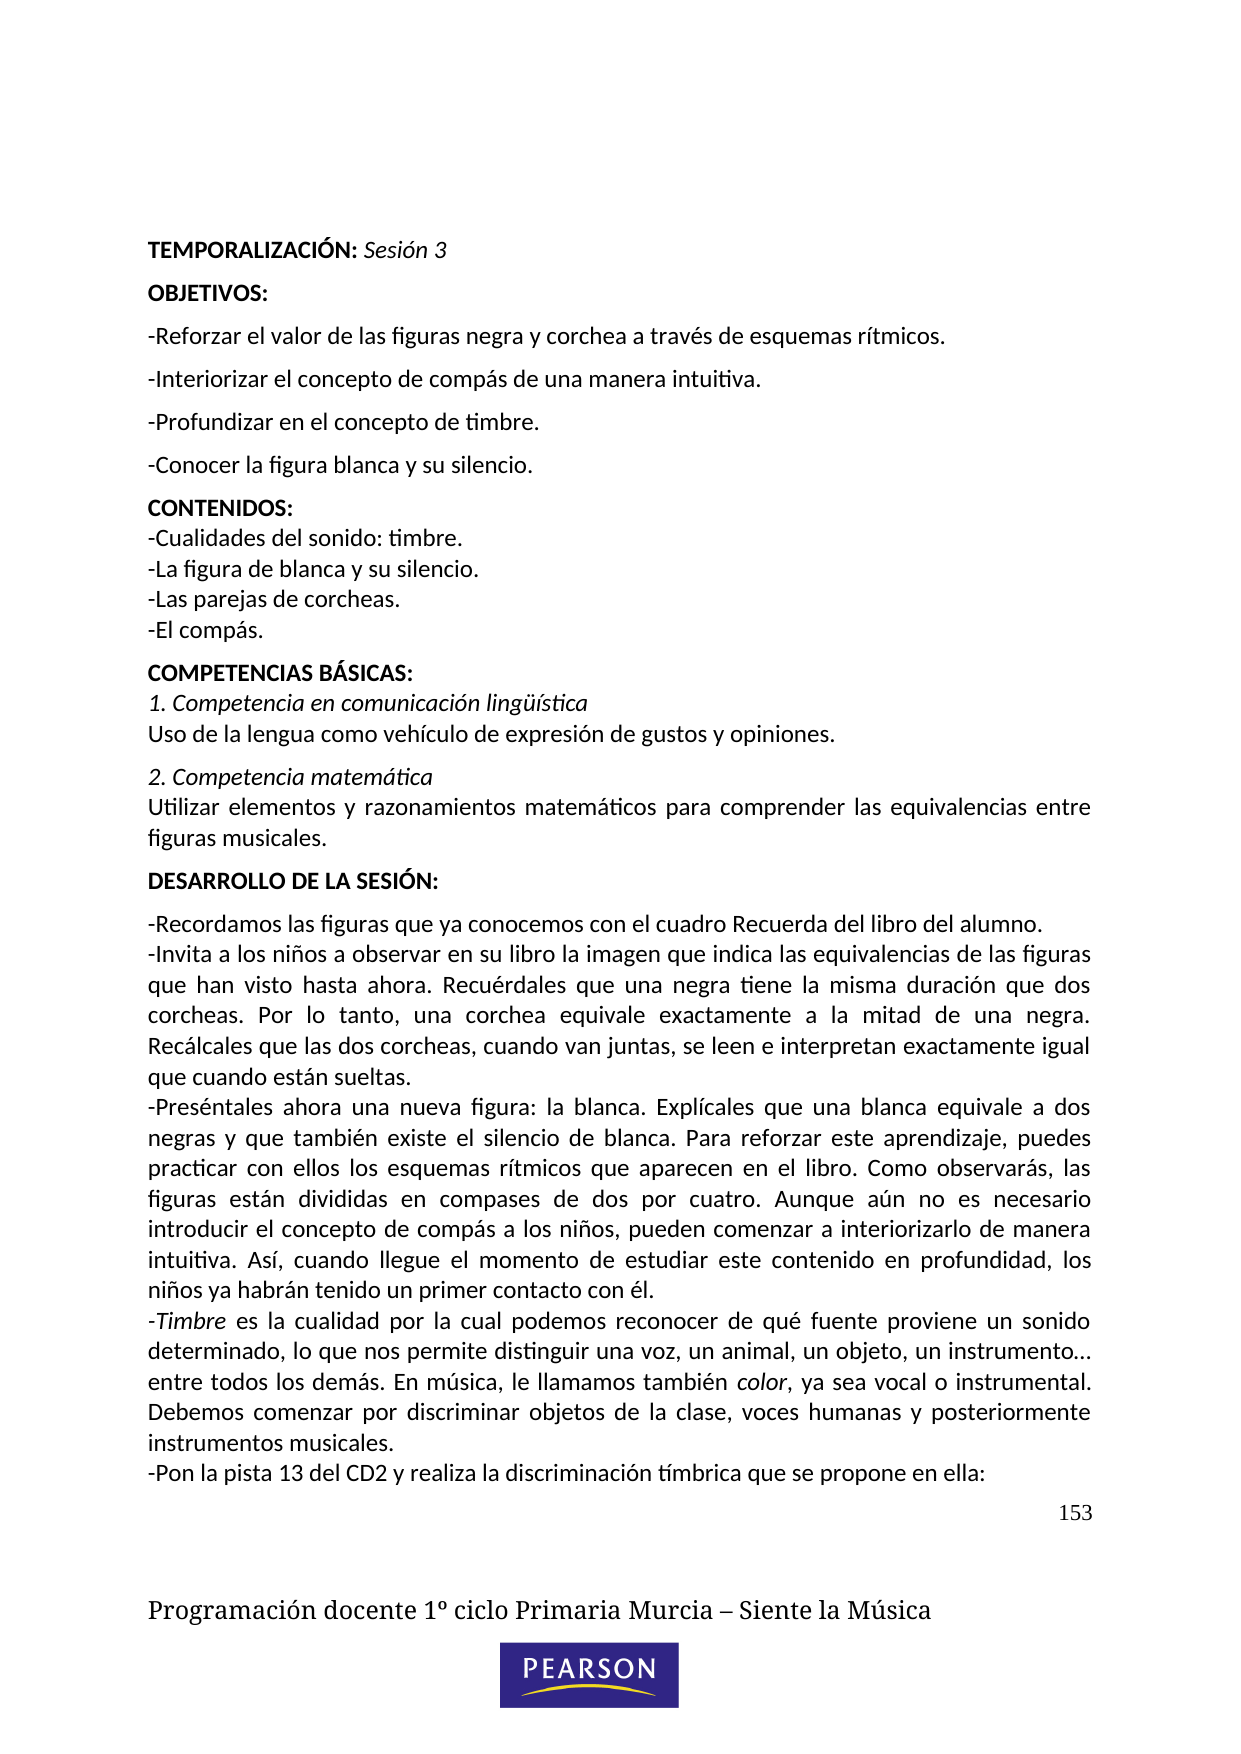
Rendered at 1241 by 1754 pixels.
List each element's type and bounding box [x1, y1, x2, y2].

picture [493, 1638, 685, 1713]
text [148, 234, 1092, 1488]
